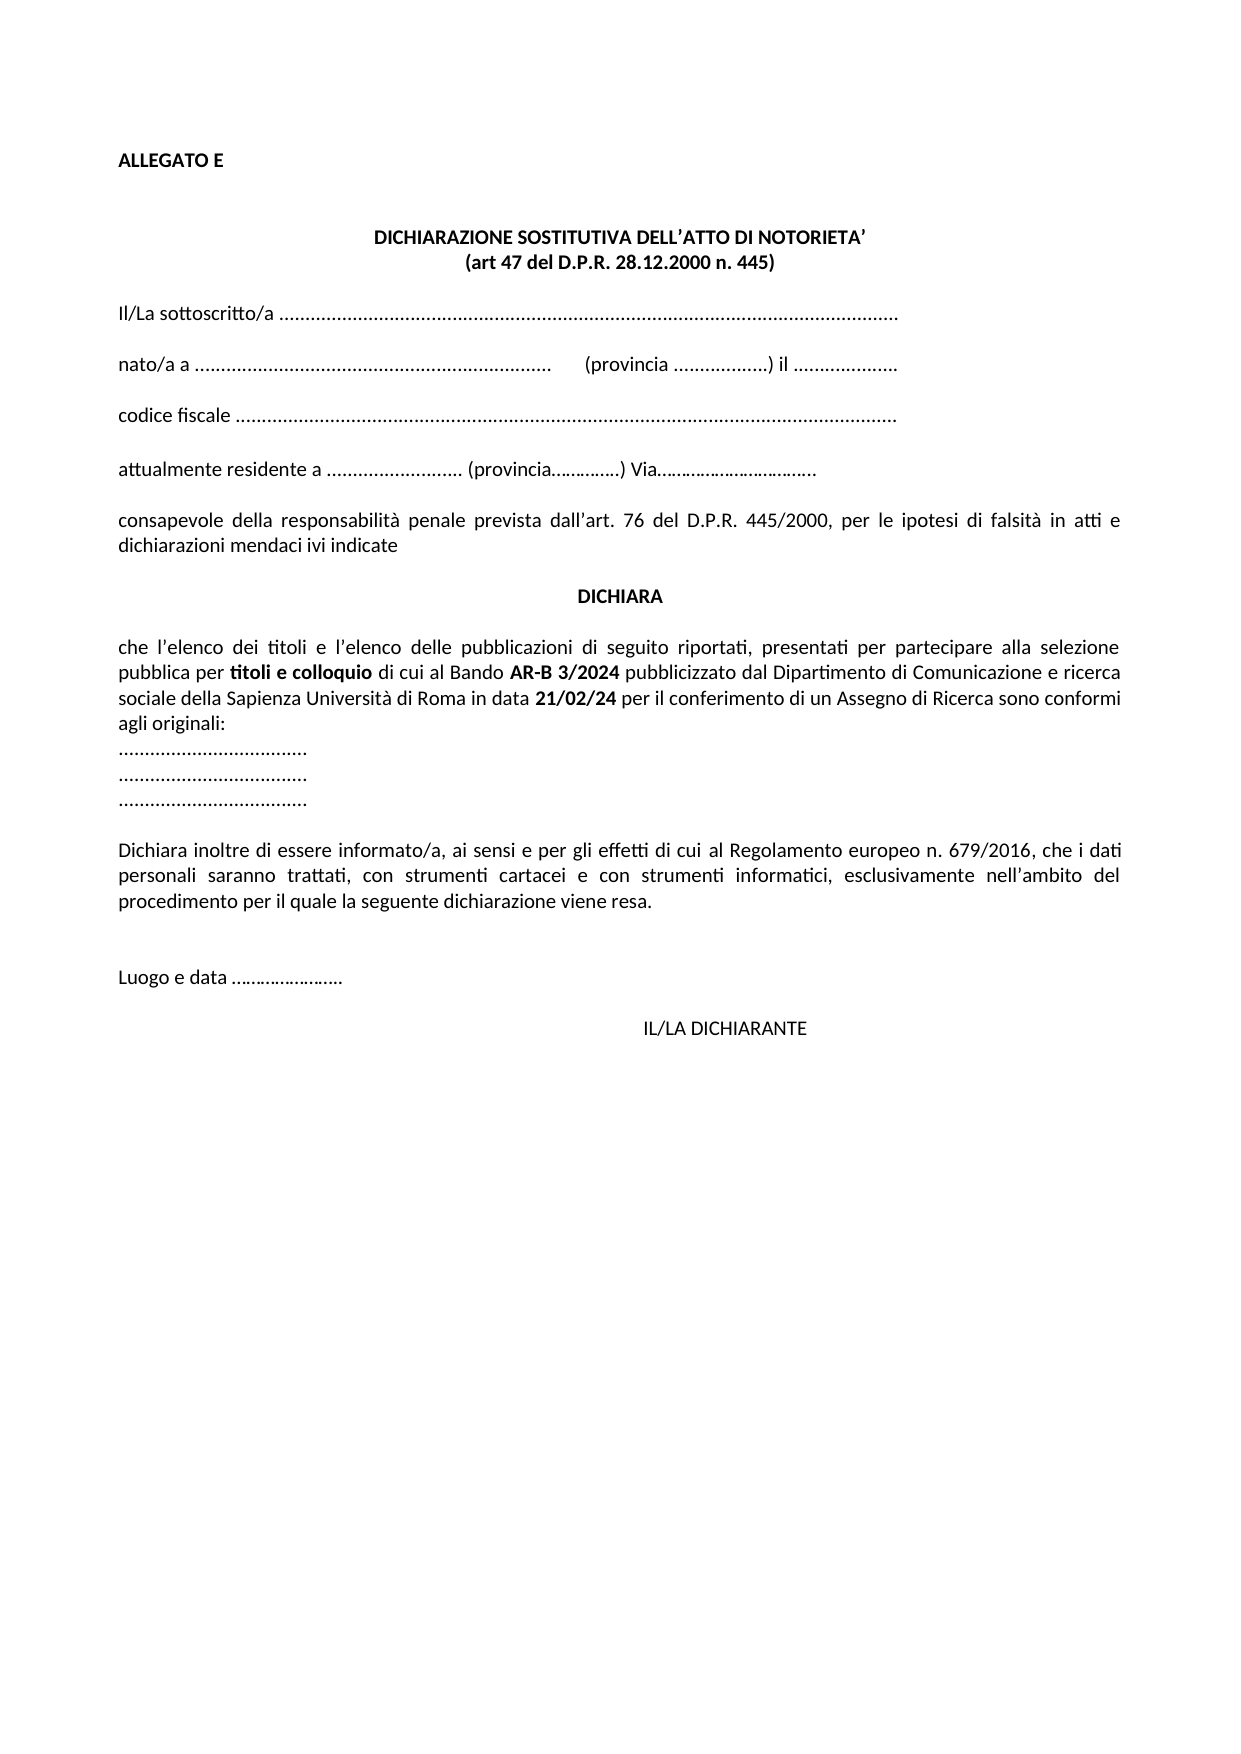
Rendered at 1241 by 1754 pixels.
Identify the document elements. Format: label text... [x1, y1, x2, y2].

text attualmente residente a .......................... (provincia…………..) Via…………………………... [118, 456, 1122, 481]
text IL/LA DICHIARANTE [568, 1015, 1122, 1041]
text .................................... [118, 736, 1122, 761]
text Dichiara inoltre di essere informato/a, ai sensi e per gli effetti di cui al Regolamento europeo n. 679/2016, che i dati personali saranno trattati, con strumenti cartacei e con strumenti informatici, esclusivamente nell’ambito del procedimento per il quale la seguente dichiarazione viene resa. [118, 837, 1122, 913]
text (art 47 del D.P.R. 28.12.2000 n. 445) [118, 249, 1122, 275]
text nato/a a .................................................................... (provincia ..................) il .................... [118, 351, 1122, 376]
text .................................... [118, 786, 1122, 812]
text ALLEGATO E [118, 148, 1122, 173]
text .................................... [118, 761, 1122, 786]
text Luogo e data ………………….. [118, 964, 1122, 990]
text che l’elenco dei titoli e l’elenco delle pubblicazioni di seguito riportati, presentati per partecipare alla selezione pubblica per titoli e colloquio di cui al Bando AR-B 3/2024 pubblicizzato dal Dipartimento di Comunicazione e ricerca sociale della Sapienza Università di Roma in data 21/02/24 per il conferimento di un Assegno di Ricerca sono conformi agli originali: [118, 634, 1122, 736]
text DICHIARAZIONE SOSTITUTIVA DELL’ATTO DI NOTORIETA’ [118, 224, 1122, 249]
text codice fiscale .............................................................................................................................. [118, 402, 1122, 427]
text consapevole della responsabilità penale prevista dall’art. 76 del D.P.R. 445/2000, per le ipotesi di falsità in atti e dichiarazioni mendaci ivi indicate [118, 507, 1122, 558]
text Il/La sottoscritto/a ...................................................................................................................... [118, 300, 1122, 326]
text DICHIARA [118, 583, 1122, 608]
